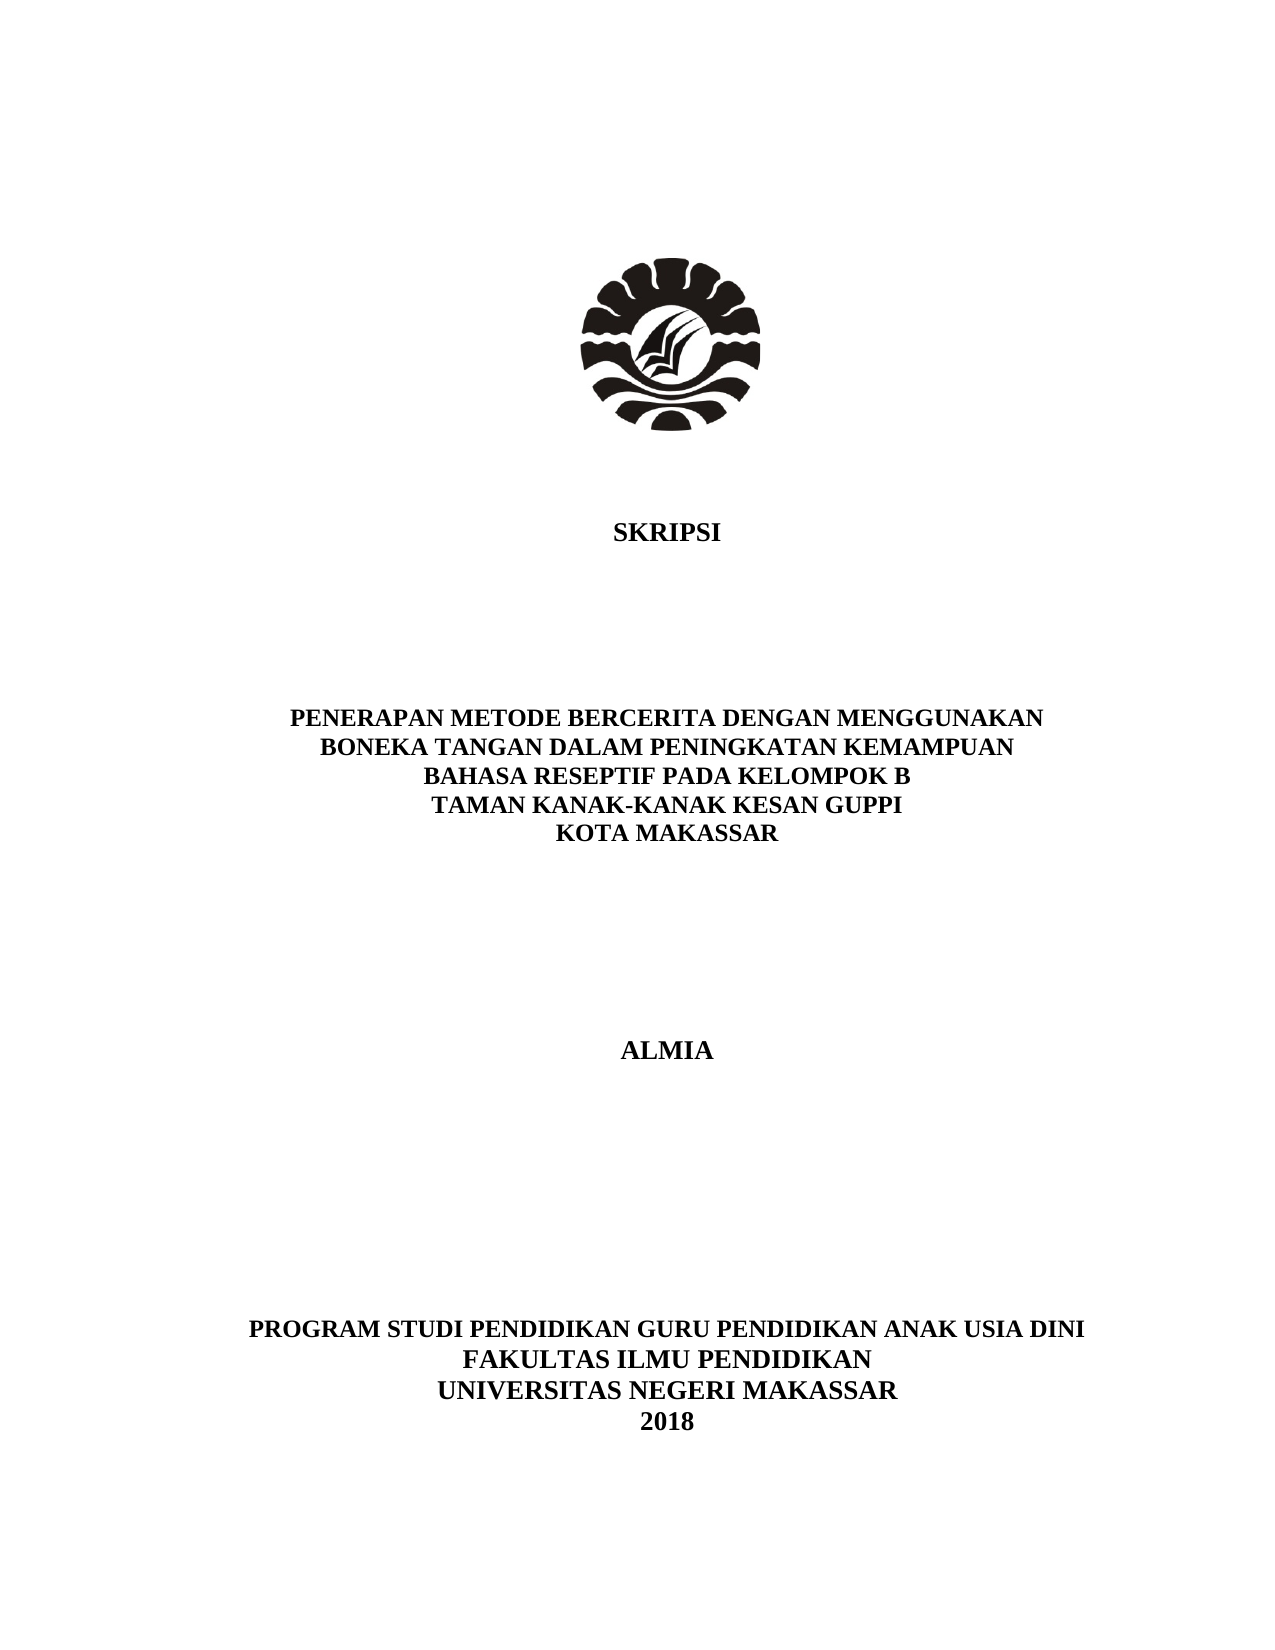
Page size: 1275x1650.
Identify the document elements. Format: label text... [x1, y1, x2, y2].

text KOTA MAKASSAR [236, 818, 1098, 847]
picture [580, 258, 761, 431]
text BAHASA RESEPTIF PADA KELOMPOK B [236, 761, 1098, 790]
text UNIVERSITAS NEGERI MAKASSAR [236, 1374, 1098, 1405]
text SKRIPSI [236, 517, 1098, 548]
text 2018 [236, 1405, 1098, 1437]
text PROGRAM STUDI PENDIDIKAN GURU PENDIDIKAN ANAK USIA DINI [236, 1314, 1098, 1343]
text ALMIA [236, 1034, 1098, 1065]
text FAKULTAS ILMU PENDIDIKAN [236, 1343, 1098, 1374]
text TAMAN KANAK-KANAK KESAN GUPPI [236, 790, 1098, 818]
text PENERAPAN METODE BERCERITA DENGAN MENGGUNAKAN BONEKA TANGAN DALAM PENINGKATAN KEMAMPUAN [236, 703, 1098, 761]
